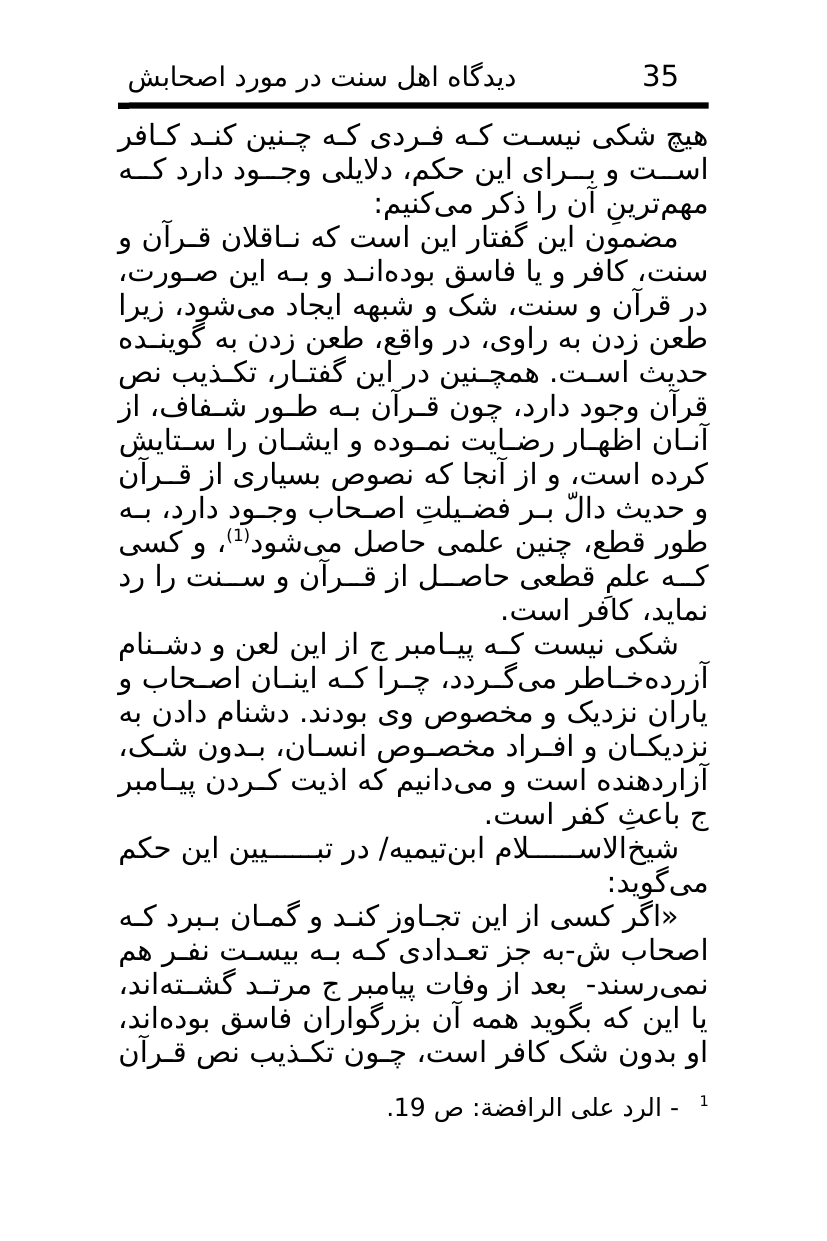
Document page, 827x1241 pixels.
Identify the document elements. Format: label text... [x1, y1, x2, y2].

text مضمون این گفتار این است که ناقلان قرآن و سنت، کافر و یا فاسق بوده‌اند و به این صورت، در قرآن و سنت، شک و شبهه ایجاد می‌شود، زیرا طعن زدن به راوی، در واقع، طعن زدن به گوینده حدیث است. همچنین در این گفتار، تکذیب نص قرآن وجود دارد، چون قرآن به طور شفاف، از آنان اظهار رضایت نموده و ایشان را ستایش کرده است، و از آنجا که نصوص بسیاری از قرآن و حدیث دالّ بر فضیلتِ اصحاب وجود دارد، به طور قطع، چنین علمی حاصل می‌شود()، و کسی که علمِ قطعی حاصل از قرآن و سنت را رد نماید، کافر است. [118, 220, 709, 627]
text شیخ‌الاسلام ابن‌تیمیه/ در تبیین این حکم می‌گوید: [118, 831, 709, 899]
text هیچ شکی نیست که فردی که چنین کند کافر است و برای این حکم، دلایلی وجود دارد که مهم‌ترینِ آن را ذکر می‌کنیم: [118, 118, 709, 220]
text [118, 899, 709, 1069]
text شکی نیست که پیامبر ج از این لعن و دشنام آزرده‌خاطر می‌گردد، چرا که اینان اصحاب و یاران نزدیک و مخصوص وی بودند. دشنام دادن به نزدیکان و افراد مخصوص انسان، بدون شک، آزاردهنده است و می‌دانیم که اذیت کردن پیامبر ج باعثِ کفر است. [118, 627, 709, 831]
